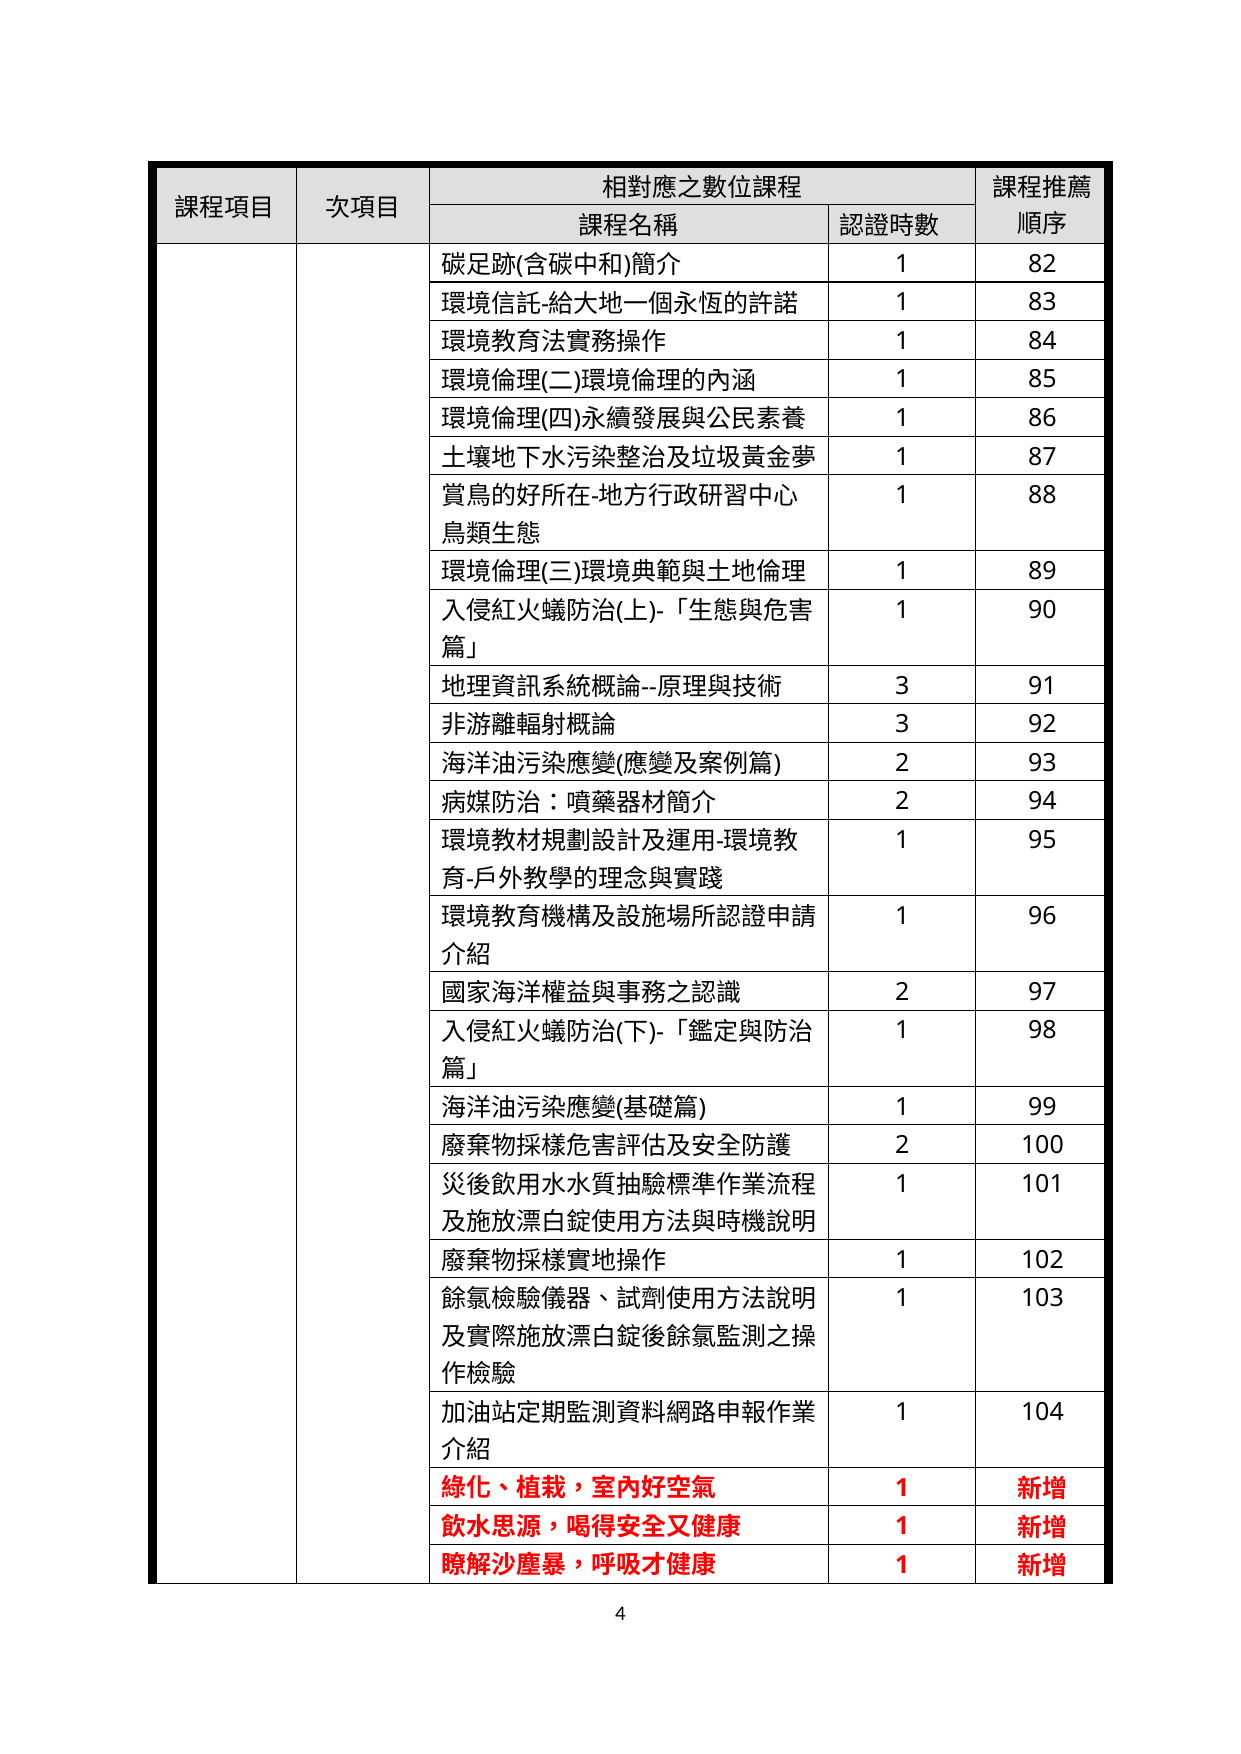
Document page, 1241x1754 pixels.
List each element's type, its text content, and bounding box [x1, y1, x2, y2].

table_cell 1 [829, 1011, 975, 1086]
table_cell 認證時數 [829, 205, 975, 243]
table_header 課程推薦順序 [976, 168, 1104, 243]
table_header 相對應之數位課程 [430, 168, 975, 204]
table_cell 103 [976, 1278, 1104, 1391]
table_cell 87 [976, 437, 1104, 474]
table_cell 新增 [976, 1506, 1104, 1544]
table_cell 入侵紅火蟻防治(上)-「生態與危害篇」 [430, 590, 828, 665]
table_cell 環境倫理(三)環境典範與土地倫理 [430, 551, 828, 589]
table_cell 1 [829, 1164, 975, 1239]
table_cell 100 [976, 1125, 1104, 1163]
table_cell 1 [829, 896, 975, 971]
table_cell 新增 [976, 1545, 1104, 1582]
table_cell 1 [829, 360, 975, 397]
table_cell 環境教材規劃設計及運用-環境教育-戶外教學的理念與實踐 [430, 820, 828, 895]
table_cell 病媒防治：噴藥器材簡介 [430, 781, 828, 819]
table_cell 1 [829, 1087, 975, 1124]
table_cell 3 [829, 666, 975, 703]
table_cell 綠化、植栽，室內好空氣 [430, 1468, 828, 1505]
table_cell 99 [976, 1087, 1104, 1124]
table_cell 1 [829, 321, 975, 358]
table_cell 環境信託-給大地一個永恆的許諾 [430, 283, 828, 320]
table_cell 88 [976, 475, 1104, 550]
table_cell 102 [976, 1240, 1104, 1277]
table_cell 環境倫理(二)環境倫理的內涵 [430, 360, 828, 397]
table_cell 86 [976, 398, 1104, 436]
table_cell 海洋油污染應變(基礎篇) [430, 1087, 828, 1124]
table_cell 1 [829, 590, 975, 665]
table_header 次項目 [297, 168, 429, 243]
table_cell 1 [829, 1278, 975, 1391]
table_cell 90 [976, 590, 1104, 665]
table_cell 2 [829, 781, 975, 819]
table_cell 91 [976, 666, 1104, 703]
table_cell 93 [976, 743, 1104, 780]
table_cell 101 [976, 1164, 1104, 1239]
table_cell 84 [976, 321, 1104, 358]
table_cell 104 [976, 1392, 1104, 1467]
table_cell 環境教育法實務操作 [430, 321, 828, 358]
table_cell 非游離輻射概論 [430, 704, 828, 742]
table_cell 97 [976, 972, 1104, 1009]
table_cell 2 [829, 1125, 975, 1163]
table_cell 瞭解沙塵暴，呼吸才健康 [430, 1545, 828, 1582]
table_cell 92 [976, 704, 1104, 742]
table_cell 1 [829, 475, 975, 550]
table_cell 課程名稱 [430, 205, 828, 243]
table_cell 入侵紅火蟻防治(下)-「鑑定與防治篇」 [430, 1011, 828, 1086]
table_cell 96 [976, 896, 1104, 971]
table_cell 環境教育機構及設施場所認證申請介紹 [430, 896, 828, 971]
table_cell 飲水思源，喝得安全又健康 [430, 1506, 828, 1544]
table_cell 地理資訊系統概論--原理與技術 [430, 666, 828, 703]
table_cell 廢棄物採樣危害評估及安全防護 [430, 1125, 828, 1163]
table_cell 95 [976, 820, 1104, 895]
table_cell 新增 [976, 1468, 1104, 1505]
table_cell 2 [829, 972, 975, 1009]
table_cell 83 [976, 283, 1104, 320]
table_cell 1 [829, 820, 975, 895]
table_cell 1 [829, 1468, 975, 1505]
table_cell 1 [829, 551, 975, 589]
table_cell 85 [976, 360, 1104, 397]
table_cell 1 [829, 1240, 975, 1277]
table_cell 1 [829, 437, 975, 474]
table_cell 1 [829, 1545, 975, 1582]
table_cell 廢棄物採樣實地操作 [430, 1240, 828, 1277]
table_cell 98 [976, 1011, 1104, 1086]
table_cell 2 [829, 743, 975, 780]
table_cell 海洋油污染應變(應變及案例篇) [430, 743, 828, 780]
table_cell 1 [829, 398, 975, 436]
table_cell 3 [829, 704, 975, 742]
table_cell 1 [829, 1392, 975, 1467]
table_cell 加油站定期監測資料網路申報作業介紹 [430, 1392, 828, 1467]
table_cell 94 [976, 781, 1104, 819]
table_cell 賞鳥的好所在-地方行政研習中心鳥類生態 [430, 475, 828, 550]
table_header 課程項目 [157, 168, 296, 243]
table_cell 土壤地下水污染整治及垃圾黃金夢 [430, 437, 828, 474]
table_cell 碳足跡(含碳中和)簡介 [430, 244, 828, 281]
table_cell 環境倫理(四)永續發展與公民素養 [430, 398, 828, 436]
table_cell 82 [976, 244, 1104, 281]
table_cell 災後飲用水水質抽驗標準作業流程及施放漂白錠使用方法與時機說明 [430, 1164, 828, 1239]
table_cell 89 [976, 551, 1104, 589]
table_cell 餘氯檢驗儀器、試劑使用方法說明及實際施放漂白錠後餘氯監測之操作檢驗 [430, 1278, 828, 1391]
table_cell 1 [829, 244, 975, 281]
table_cell 1 [829, 1506, 975, 1544]
table_cell 1 [829, 283, 975, 320]
table_cell 國家海洋權益與事務之認識 [430, 972, 828, 1009]
